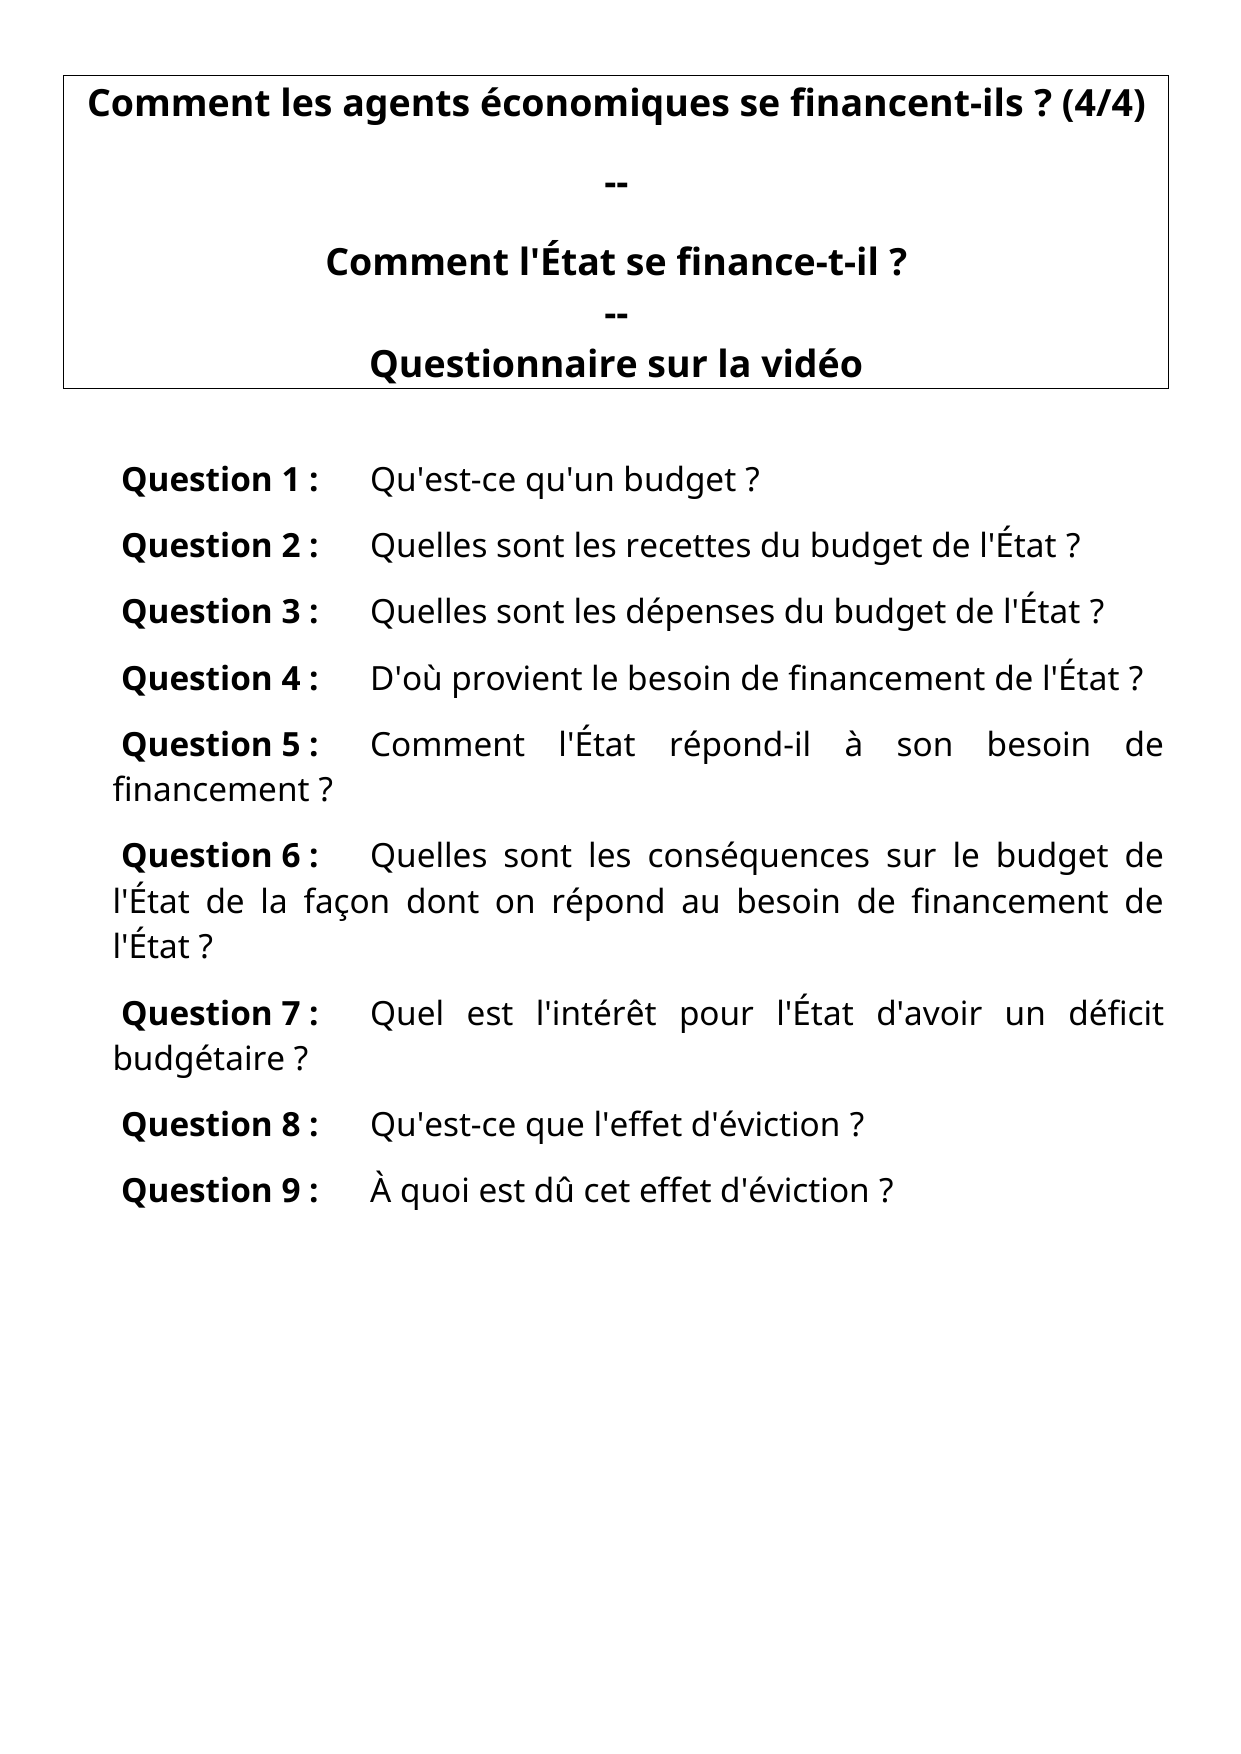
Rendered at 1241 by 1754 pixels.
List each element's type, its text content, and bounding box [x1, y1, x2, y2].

table_header Comment les agents économiques se financent-ils ? (4/4) -- Comment l'État se finance-t-il ? -- Questionnaire sur la vidéo [64, 76, 1168, 388]
list Comment l'État répond-il à son besoin de financement ? [112, 721, 1165, 811]
list Quelles sont les dépenses du budget de l'État ? [112, 588, 1165, 633]
list Qu'est-ce que l'effet d'éviction ? [112, 1101, 1165, 1146]
list Quel est l'intérêt pour l'État d'avoir un déficit budgétaire ? [112, 989, 1165, 1080]
list D'où provient le besoin de financement de l'État ? [112, 654, 1165, 700]
list Quelles sont les conséquences sur le budget de l'État de la façon dont on répond au besoin de financement de l'État ? [112, 832, 1165, 968]
list Quelles sont les recettes du budget de l'État ? [112, 522, 1165, 567]
list Qu'est-ce qu'un budget ? [112, 456, 1165, 501]
list À quoi est dû cet effet d'éviction ? [112, 1167, 1165, 1213]
